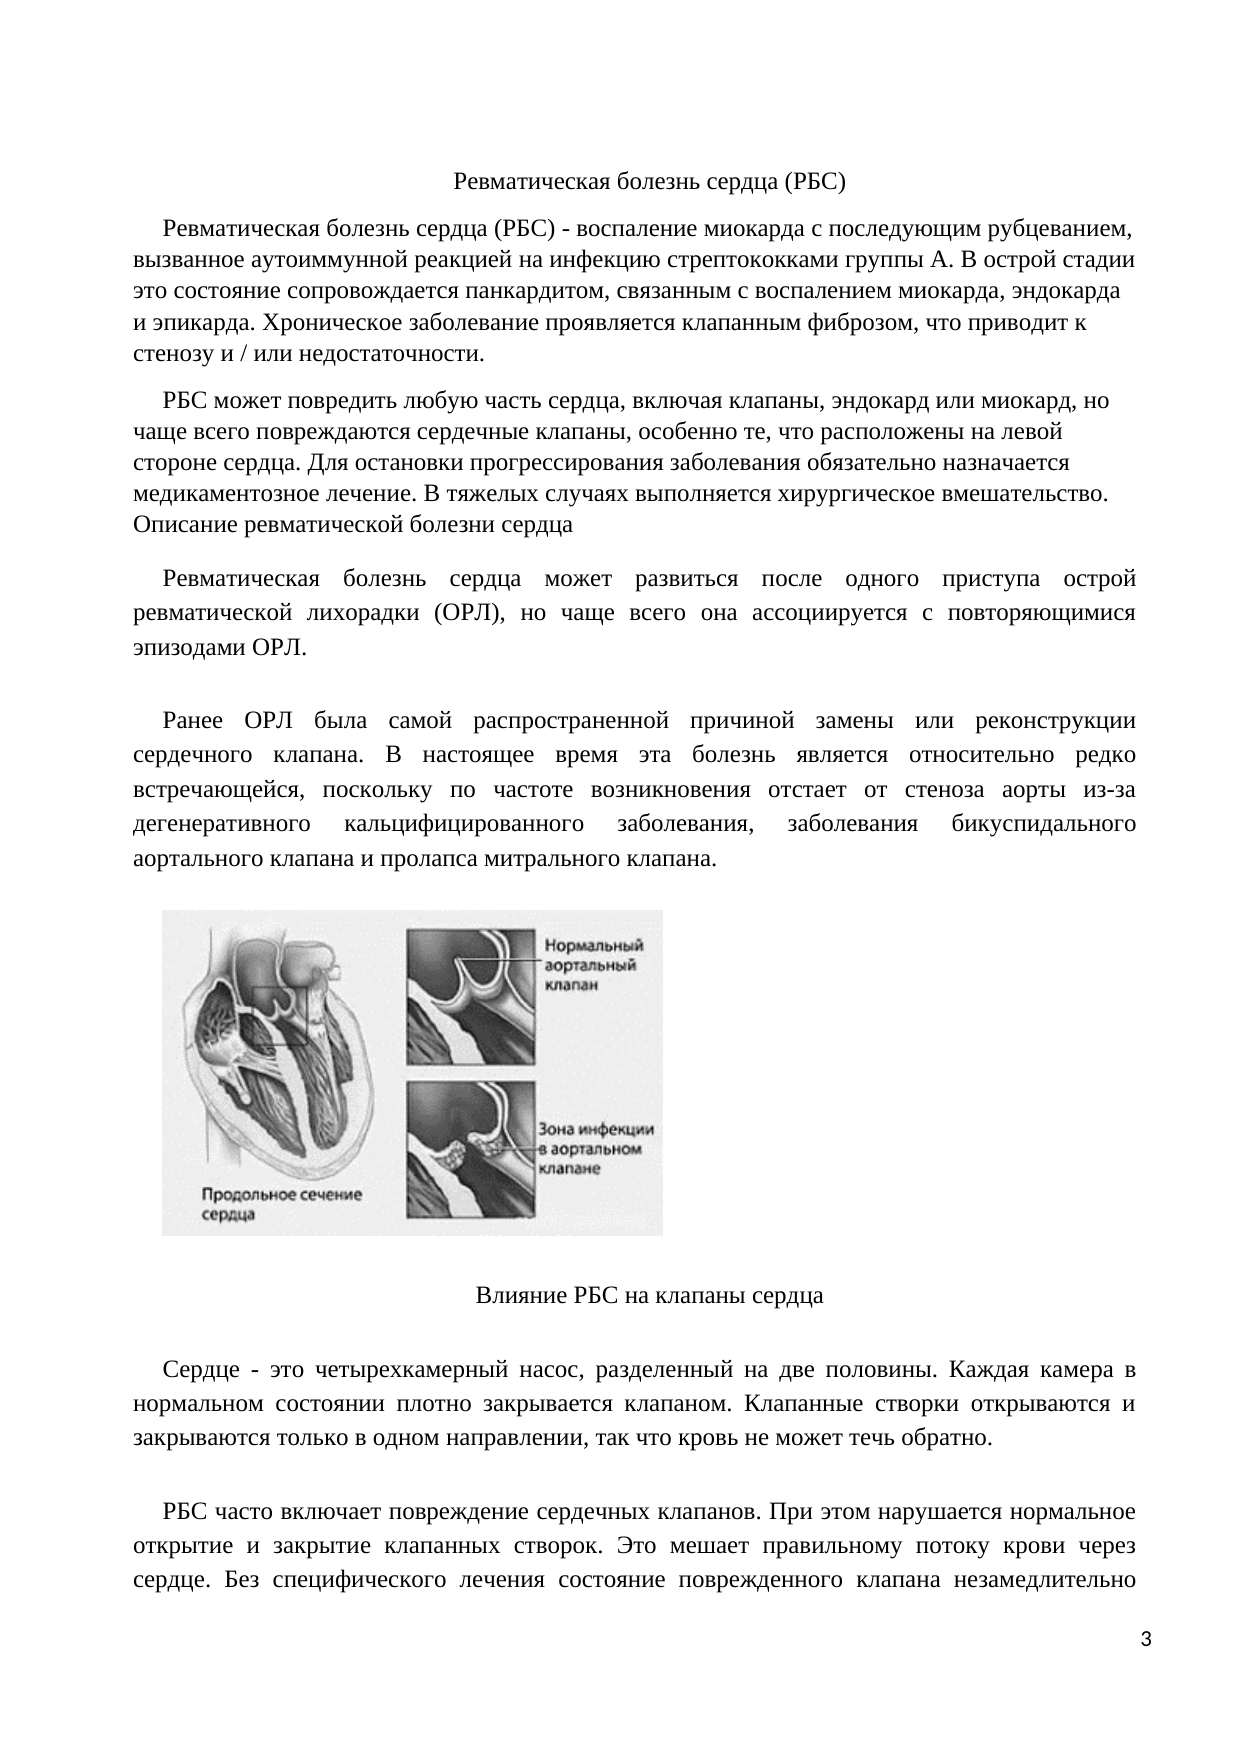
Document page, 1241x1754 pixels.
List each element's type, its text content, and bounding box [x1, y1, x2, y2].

text Ранее ОРЛ была самой распространенной причиной замены или реконструкции сердечного клапана. В настоящее время эта болезнь является относительно редко встречающейся, поскольку по частоте возникновения отстает от стеноза аорты из-за дегенеративного кальцифицированного заболевания, заболевания бикуспидального аортального клапана и пролапса митрального клапана. [133, 699, 1137, 871]
text РБС может повредить любую часть сердца, включая клапаны, эндокард или миокард, но чаще всего повреждаются сердечные клапаны, особенно те, что расположены на левой стороне сердца. Для остановки прогрессирования заболевания обязательно назначается медикаментозное лечение. В тяжелых случаях выполняется хирургическое вмешательство. Описание ревматической болезни сердца [133, 385, 1137, 538]
text Ревматическая болезнь сердца (РБС) [133, 166, 1137, 194]
text Ревматическая болезнь сердца может развиться после одного приступа острой ревматической лихорадки (ОРЛ), но чаще всего она ассоциируется с повторяющимися эпизодами ОРЛ. [133, 557, 1137, 660]
text Ревматическая болезнь сердца (РБС) - воспаление миокарда с последующим рубцеванием, вызванное аутоиммунной реакцией на инфекцию стрептококками группы А. В острой стадии это состояние сопровождается панкардитом, связанным с воспалением миокарда, эндокарда и эпикарда. Хроническое заболевание проявляется клапанным фиброзом, что приводит к стенозу и / или недостаточности. [133, 213, 1137, 366]
picture [162, 910, 663, 1236]
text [133, 1490, 1137, 1593]
text Сердце - это четырехкамерный насос, разделенный на две половины. Каждая камера в нормальном состоянии плотно закрывается клапаном. Клапанные створки открываются и закрываются только в одном направлении, так что кровь не может течь обратно. [133, 1348, 1137, 1451]
text Влияние РБС на клапаны сердца [133, 1274, 1137, 1309]
